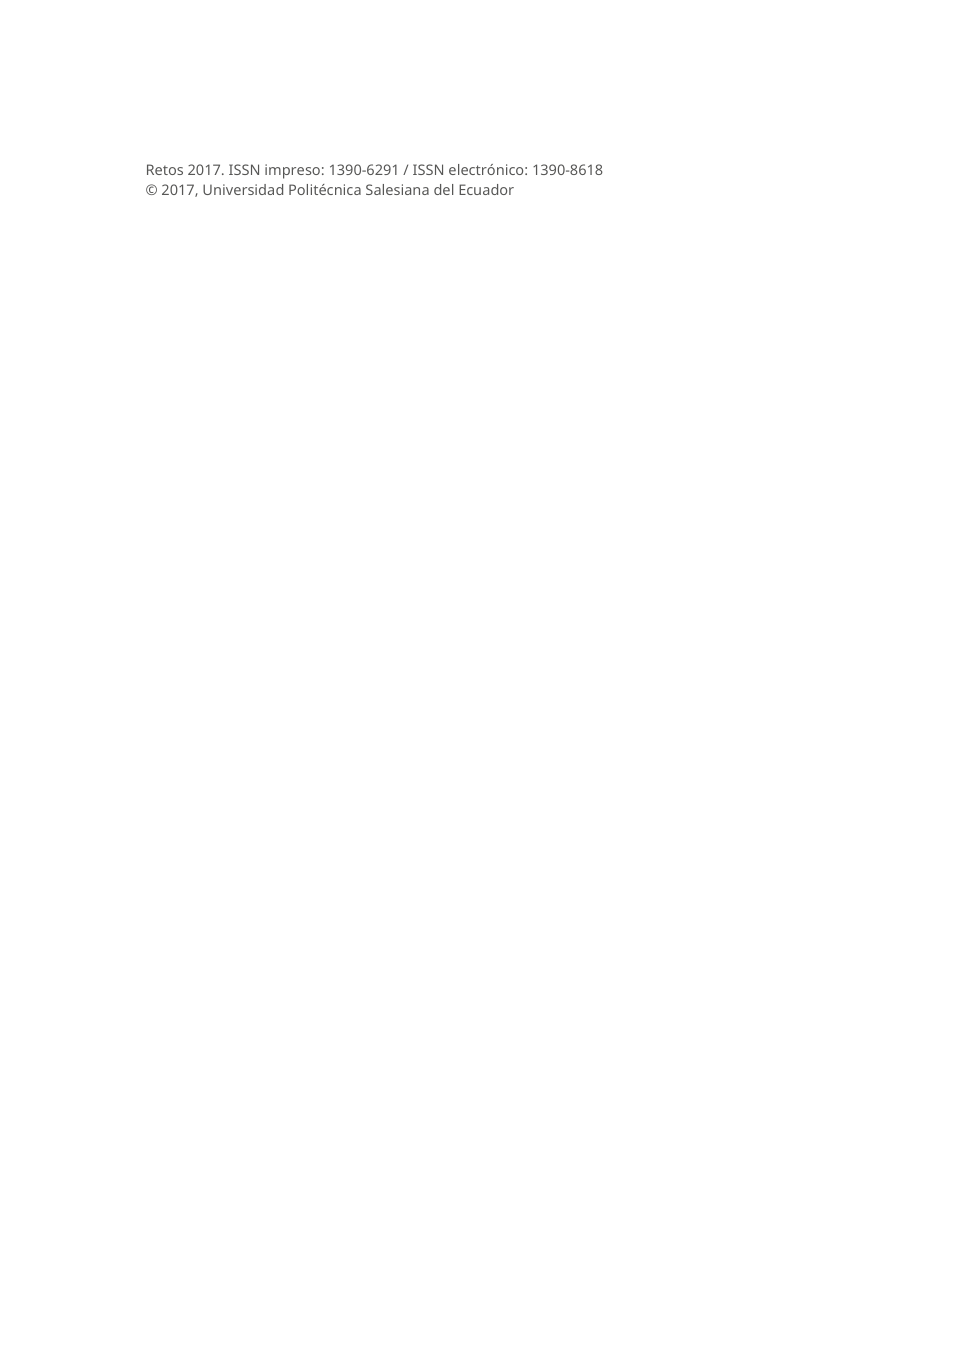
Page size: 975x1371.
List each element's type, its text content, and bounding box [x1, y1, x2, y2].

text © 2017, Universidad Politécnica Salesiana del Ecuador [145, 180, 808, 200]
text Retos 2017. ISSN impreso: 1390-6291 / ISSN electrónico: 1390-8618 [145, 160, 808, 180]
